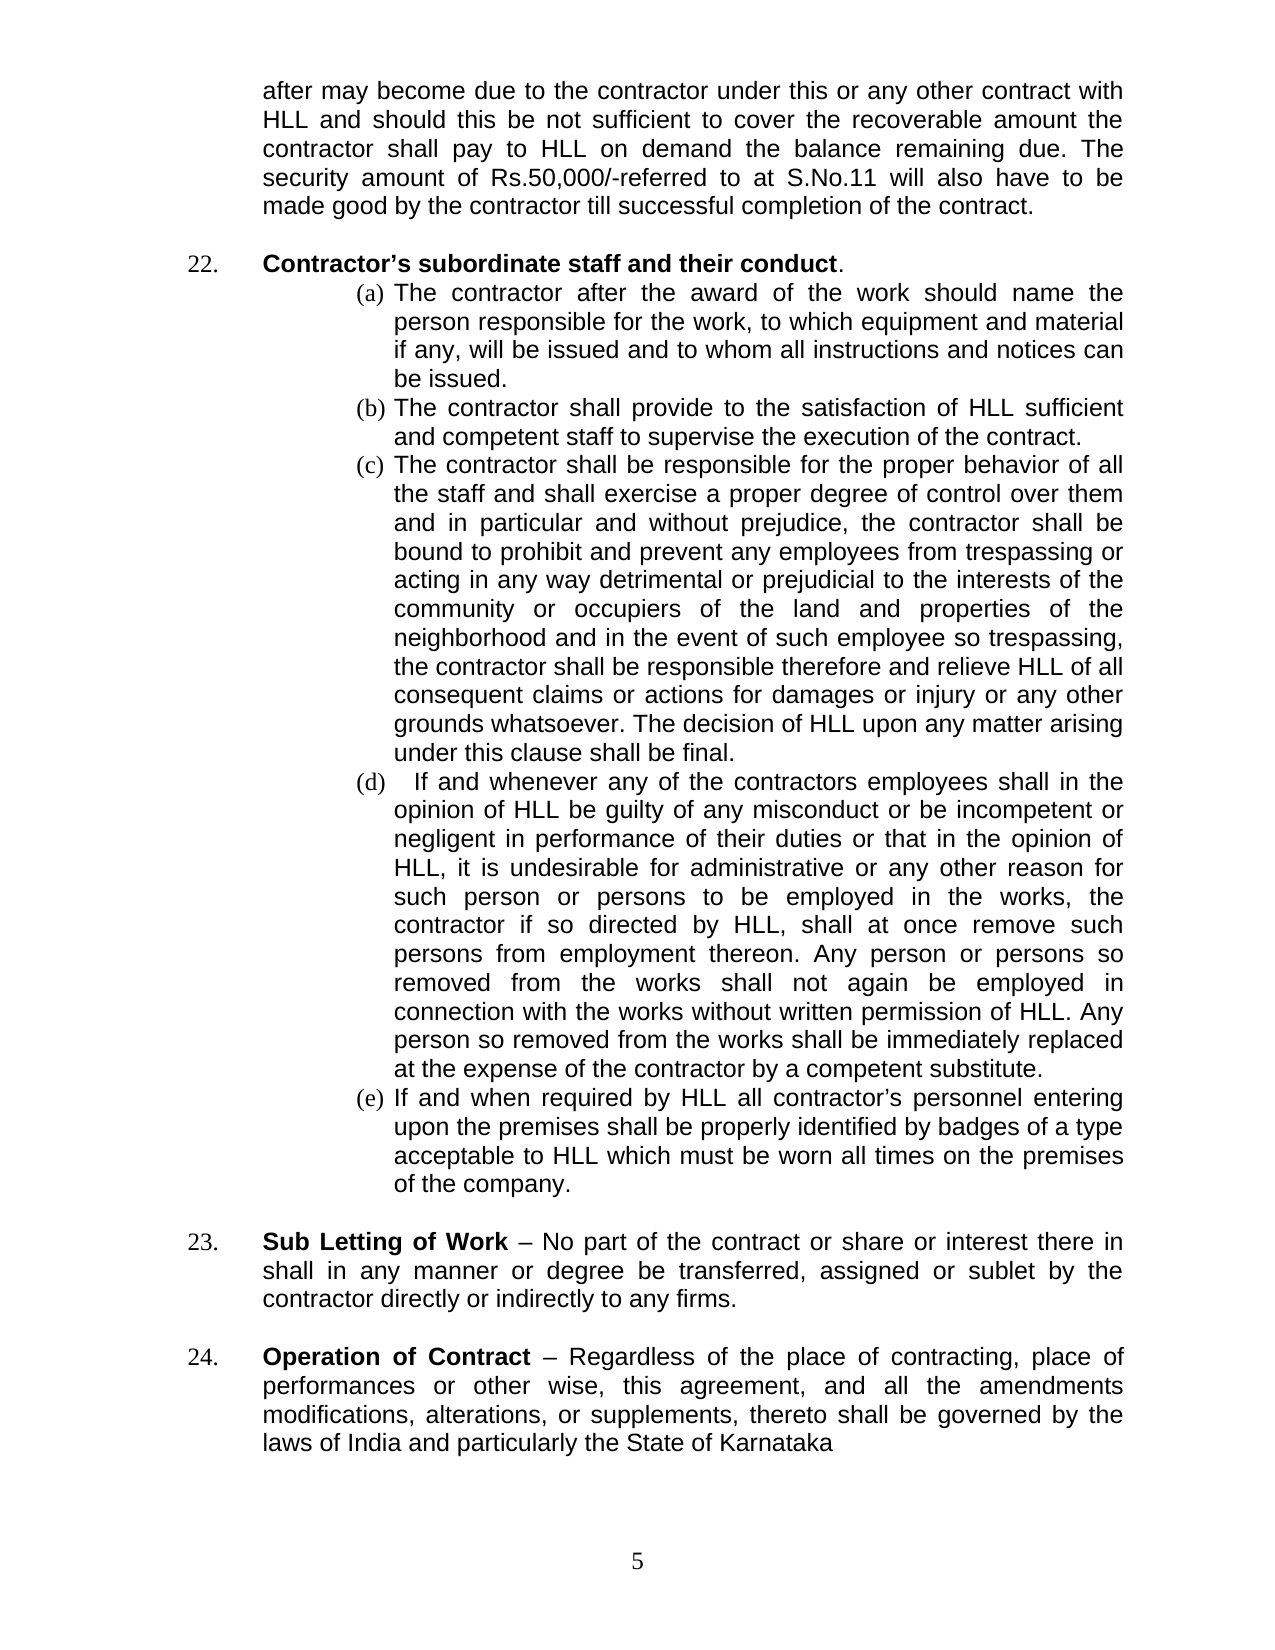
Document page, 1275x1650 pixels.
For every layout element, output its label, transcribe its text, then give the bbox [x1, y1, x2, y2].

list If and whenever any of the contractors employees shall in the opinion of HLL be guilty of any misconduct or be incompetent or negligent in performance of their duties or that in the opinion of HLL, it is undesirable for administrative or any other reason for such person or persons to be employed in the works, the contractor if so directed by HLL, shall at once remove such persons from employment thereon. Any person or persons so removed from the works shall not again be employed in connection with the works without written permission of HLL. Any person so removed from the works shall be immediately replaced at the expense of the contractor by a competent substitute. [356, 767, 1125, 1083]
text after may become due to the contractor under this or any other contract with HLL and should this be not sufficient to cover the recoverable amount the contractor shall pay to HLL on demand the balance remaining due. The security amount of Rs.50,000/-referred to at S.No.11 will also have to be made good by the contractor till successful completion of the contract. [262, 76, 1125, 220]
list Contractor’s subordinate staff and their conduct. [187, 249, 1125, 278]
list Operation of Contract – Regardless of the place of contracting, place of performances or other wise, this agreement, and all the amendments modifications, alterations, or supplements, thereto shall be governed by the laws of India and particularly the State of Karnataka [187, 1342, 1125, 1457]
list The contractor shall provide to the satisfaction of HLL sufficient and competent staff to supervise the execution of the contract. [356, 393, 1125, 450]
list Sub Letting of Work – No part of the contract or share or interest there in shall in any manner or degree be transferred, assigned or sublet by the contractor directly or indirectly to any firms. [187, 1227, 1125, 1313]
list The contractor after the award of the work should name the person responsible for the work, to which equipment and material if any, will be issued and to whom all instructions and notices can be issued. [356, 278, 1125, 393]
list If and when required by HLL all contractor’s personnel entering upon the premises shall be properly identified by badges of a type acceptable to HLL which must be worn all times on the premises of the company. [356, 1083, 1125, 1198]
list The contractor shall be responsible for the proper behavior of all the staff and shall exercise a proper degree of control over them and in particular and without prejudice, the contractor shall be bound to prohibit and prevent any employees from trespassing or acting in any way detrimental or prejudicial to the interests of the community or occupiers of the land and properties of the neighborhood and in the event of such employee so trespassing, the contractor shall be responsible therefore and relieve HLL of all consequent claims or actions for damages or injury or any other grounds whatsoever. The decision of HLL upon any matter arising under this clause shall be final. [356, 450, 1125, 767]
